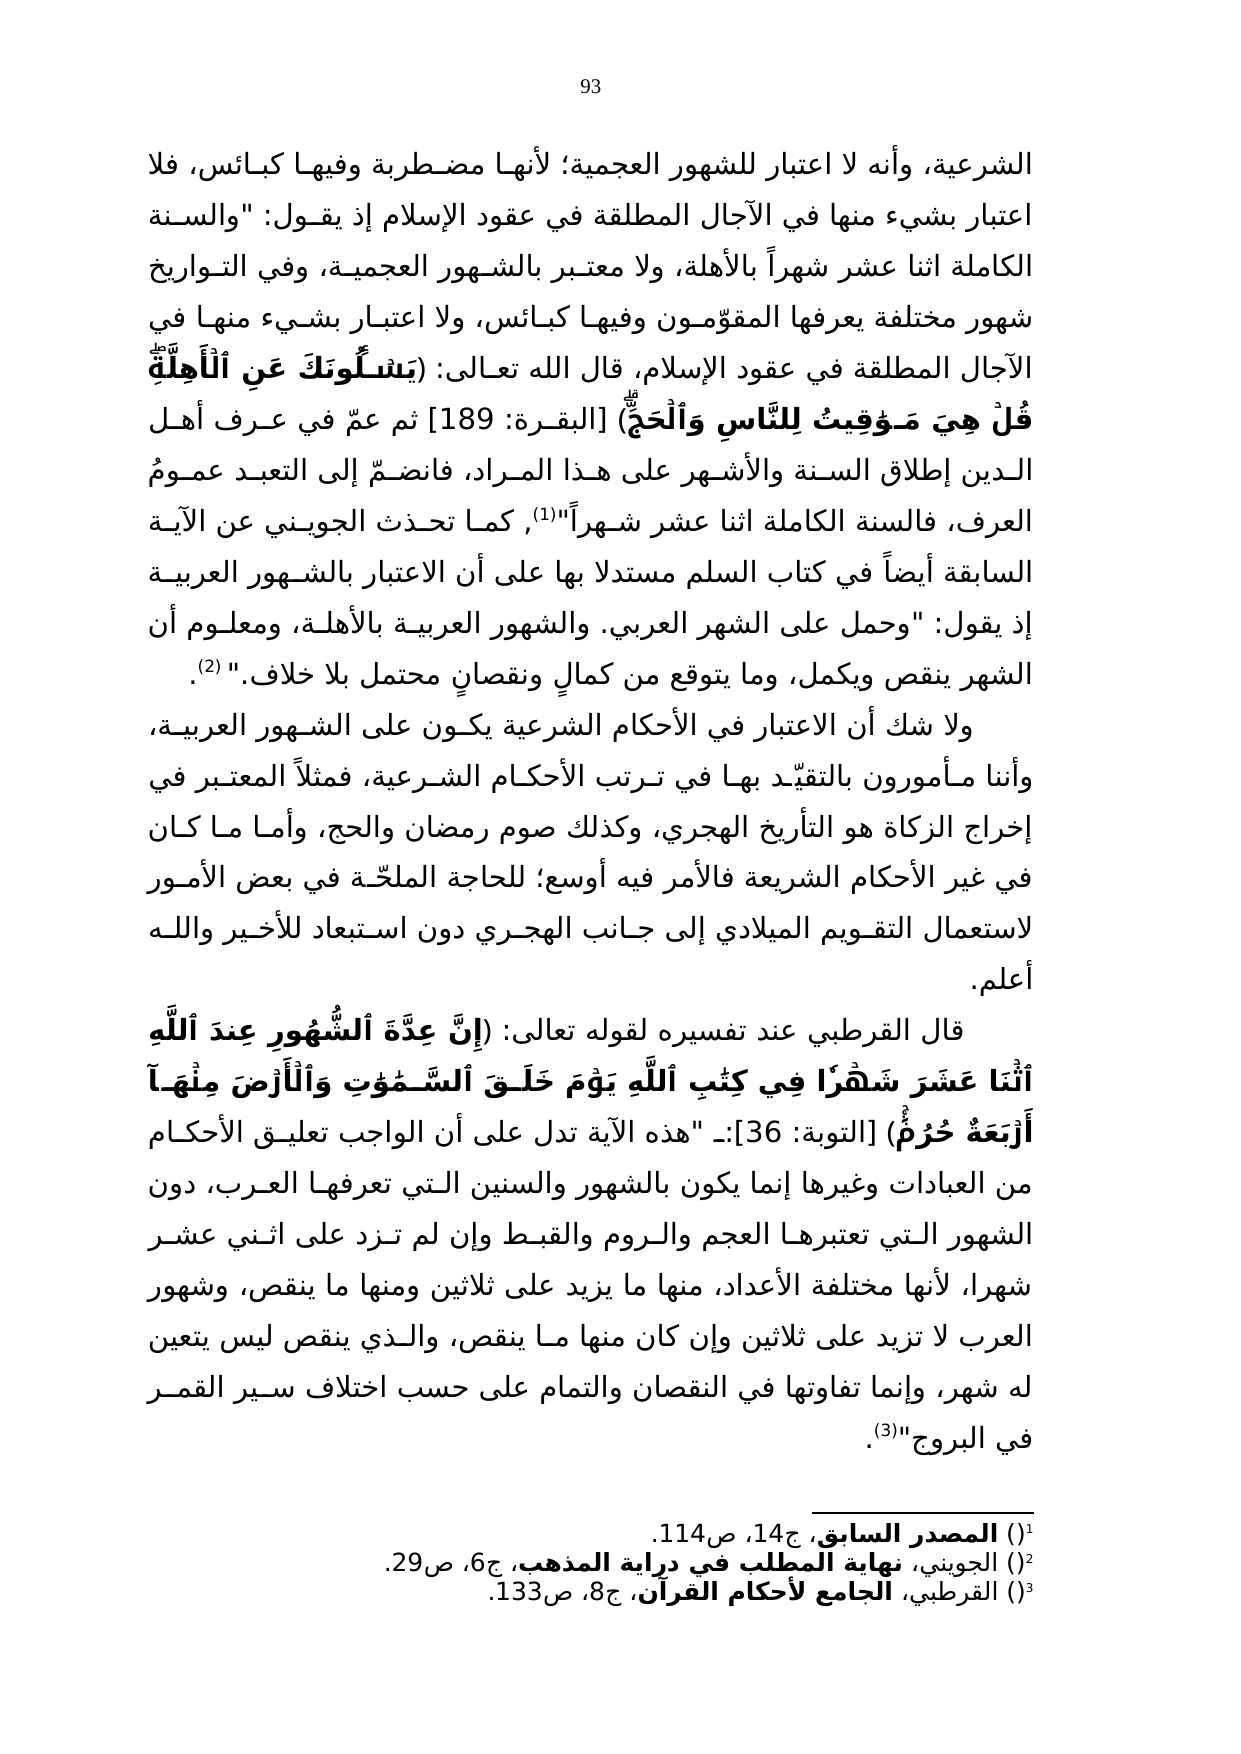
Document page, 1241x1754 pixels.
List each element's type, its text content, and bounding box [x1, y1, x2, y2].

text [148, 148, 1033, 691]
text قال القرطبي عند تفسيره لقوله تعالى: ﴿إِنَّ عِدَّةَ ٱلشُّهُورِ عِندَ ٱللَّهِ ٱثۡنَا عَشَرَ شَهۡرٗا فِي كِتَٰبِ ٱللَّهِ يَوۡمَ خَلَقَ ٱلسَّمَٰوَٰتِ وَٱلۡأَرۡضَ مِنۡهَآ أَرۡبَعَةٌ حُرُمٞۚ﴾ [التوبة: 36]: "هذه الآية تدل على أن الواجب تعليق الأحكام من العبادات وغيرها إنما يكون بالشهور والسنين التي تعرفها العرب، دون الشهور التي تعتبرها العجم والروم والقبط وإن لم تزد على اثني عشر شهرا، لأنها مختلفة الأعداد، منها ما يزيد على ثلاثين ومنها ما ينقص، وشهور العرب لا تزيد على ثلاثين وإن كان منها ما ينقص، والذي ينقص ليس يتعين له شهر، وإنما تفاوتها في النقصان والتمام على حسب اختلاف سير القمر في البروج"(). [148, 1014, 1033, 1455]
text ولا شك أن الاعتبار في الأحكام الشرعية يكون على الشهور العربية، وأننا مأمورون بالتقيّد بها في ترتب الأحكام الشرعية، فمثلاً المعتبر في إخراج الزكاة هو التأريخ الهجري، وكذلك صوم رمضان والحج، وأما ما كان في غير الأحكام الشريعة فالأمر فيه أوسع؛ للحاجة الملحّة في بعض الأمور لاستعمال التقويم الميلادي إلى جانب الهجري دون استبعاد للأخير والله أعلم. [148, 708, 1033, 997]
